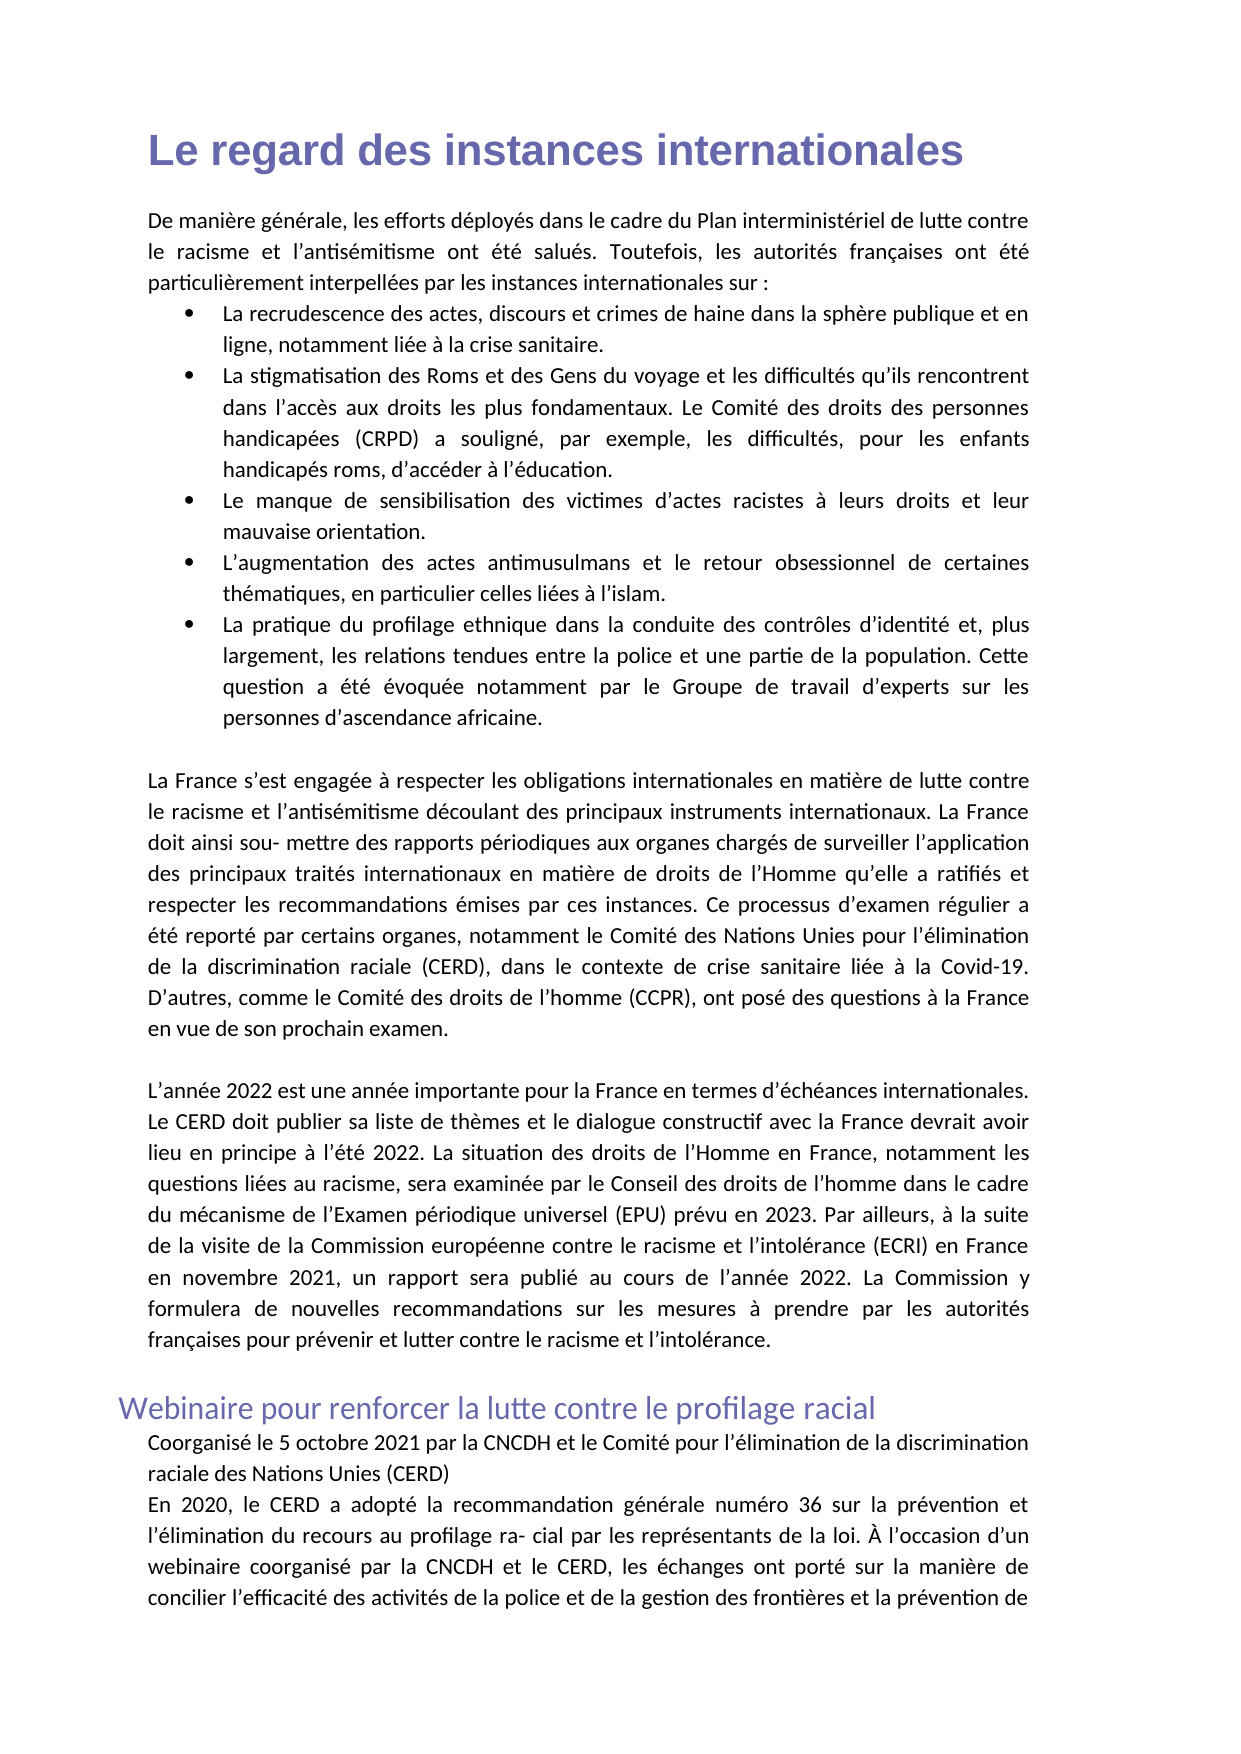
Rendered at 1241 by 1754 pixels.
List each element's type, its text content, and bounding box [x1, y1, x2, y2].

list La stigmatisation des Roms et des Gens du voyage et les difficultés qu’ils rencontrent dans l’accès aux droits les plus fondamentaux. Le Comité des droits des personnes handicapées (CRPD) a souligné, par exemple, les difficultés, pour les enfants handicapés roms, d’accéder à l’éducation. [185, 362, 1031, 483]
list La recrudescence des actes, discours et crimes de haine dans la sphère publique et en ligne, notamment liée à la crise sanitaire. [185, 299, 1031, 358]
text L’année 2022 est une année importante pour la France en termes d’échéances internationales. Le CERD doit publier sa liste de thèmes et le dialogue constructif avec la France devrait avoir lieu en principe à l’été 2022. La situation des droits de l’Homme en France, notamment les questions liées au racisme, sera examinée par le Conseil des droits de l’homme dans le cadre du mécanisme de l’Examen périodique universel (EPU) prévu en 2023. Par ailleurs, à la suite de la visite de la Commission européenne contre le racisme et l’intolérance (ECRI) en France en novembre 2021, un rapport sera publié au cours de l’année 2022. La Commission y formulera de nouvelles recommandations sur les mesures à prendre par les autorités françaises pour prévenir et lutter contre le racisme et l’intolérance. [148, 1076, 1031, 1353]
subtitle Webinaire pour renforcer la lutte contre le profilage racial [118, 1387, 1048, 1428]
text Coorganisé le 5 octobre 2021 par la CNCDH et le Comité pour l’élimination de la discrimination raciale des Nations Unies (CERD) [148, 1428, 1031, 1487]
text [148, 1490, 1031, 1611]
list Le manque de sensibilisation des victimes d’actes racistes à leurs droits et leur mauvaise orientation. [185, 486, 1031, 545]
subtitle Le regard des instances internationales [148, 125, 1122, 175]
text De manière générale, les efforts déployés dans le cadre du Plan interministériel de lutte contre le racisme et l’antisémitisme ont été salués. Toutefois, les autorités françaises ont été particulièrement interpellées par les instances internationales sur : [148, 206, 1031, 296]
list L’augmentation des actes antimusulmans et le retour obsessionnel de certaines thématiques, en particulier celles liées à l’islam. [185, 548, 1031, 607]
text La France s’est engagée à respecter les obligations internationales en matière de lutte contre le racisme et l’antisémitisme découlant des principaux instruments internationaux. La France doit ainsi sou- mettre des rapports périodiques aux organes chargés de surveiller l’application des principaux traités internationaux en matière de droits de l’Homme qu’elle a ratifiés et respecter les recommandations émises par ces instances. Ce processus d’examen régulier a été reporté par certains organes, notamment le Comité des Nations Unies pour l’élimination de la discrimination raciale (CERD), dans le contexte de crise sanitaire liée à la Covid-19. D’autres, comme le Comité des droits de l’homme (CCPR), ont posé des questions à la France en vue de son prochain examen. [148, 766, 1031, 1042]
list La pratique du profilage ethnique dans la conduite des contrôles d’identité et, plus largement, les relations tendues entre la police et une partie de la population. Cette question a été évoquée notamment par le Groupe de travail d’experts sur les personnes d’ascendance africaine. [185, 610, 1031, 731]
